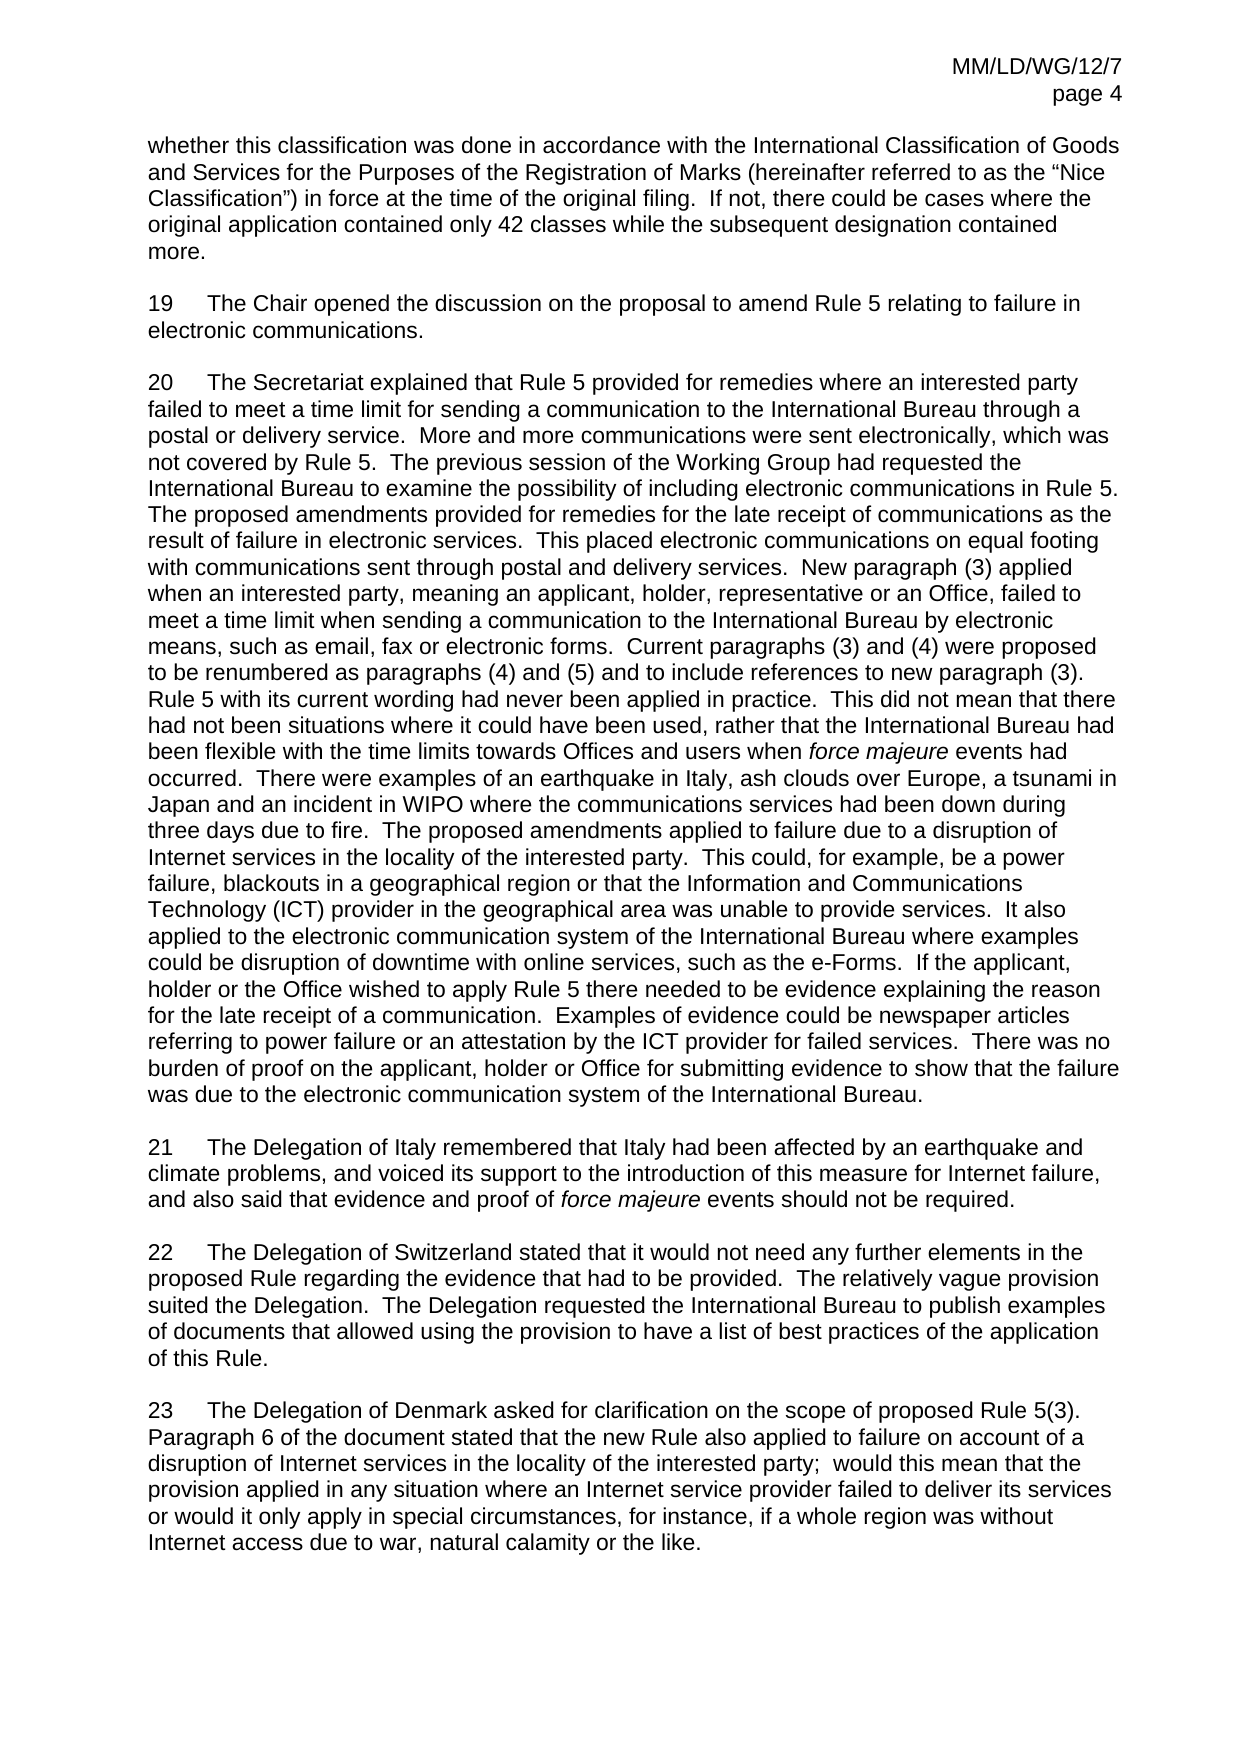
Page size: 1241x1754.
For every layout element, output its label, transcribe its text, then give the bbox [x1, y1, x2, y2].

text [148, 132, 1122, 264]
text The Secretariat explained that Rule 5 provided for remedies where an interested party failed to meet a time limit for sending a communication to the International Bureau through a postal or delivery service. More and more communications were sent electronically, which was not covered by Rule 5. The previous session of the Working Group had requested the International Bureau to examine the possibility of including electronic communications in Rule 5. The proposed amendments provided for remedies for the late receipt of communications as the result of failure in electronic services. This placed electronic communications on equal footing with communications sent through postal and delivery services. New paragraph (3) applied when an interested party, meaning an applicant, holder, representative or an Office, failed to meet a time limit when sending a communication to the International Bureau by electronic means, such as email, fax or electronic forms. Current paragraphs (3) and (4) were proposed to be renumbered as paragraphs (4) and (5) and to include references to new paragraph (3). Rule 5 with its current wording had never been applied in practice. This did not mean that there had not been situations where it could have been used, rather that the International Bureau had been flexible with the time limits towards Offices and users when force majeure events had occurred. There were examples of an earthquake in Italy, ash clouds over Europe, a tsunami in Japan and an incident in WIPO where the communications services had been down during three days due to fire. The proposed amendments applied to failure due to a disruption of Internet services in the locality of the interested party. This could, for example, be a power failure, blackouts in a geographical region or that the Information and Communications Technology (ICT) provider in the geographical area was unable to provide services. It also applied to the electronic communication system of the International Bureau where examples could be disruption of downtime with online services, such as the e-Forms. If the applicant, holder or the Office wished to apply Rule 5 there needed to be evidence explaining the reason for the late receipt of a communication. Examples of evidence could be newspaper articles referring to power failure or an attestation by the ICT provider for failed services. There was no burden of proof on the applicant, holder or Office for submitting evidence to show that the failure was due to the electronic communication system of the International Bureau. [148, 369, 1122, 1107]
text The Delegation of Switzerland stated that it would not need any further elements in the proposed Rule regarding the evidence that had to be provided. The relatively vague provision suited the Delegation. The Delegation requested the International Bureau to publish examples of documents that allowed using the provision to have a list of best practices of the application of this Rule. [148, 1239, 1122, 1371]
text The Delegation of Denmark asked for clarification on the scope of proposed Rule 5(3). Paragraph 6 of the document stated that the new Rule also applied to failure on account of a disruption of Internet services in the locality of the interested party; would this mean that the provision applied in any situation where an Internet service provider failed to deliver its services or would it only apply in special circumstances, for instance, if a whole region was without Internet access due to war, natural calamity or the like. [148, 1397, 1122, 1555]
text The Chair opened the discussion on the proposal to amend Rule 5 relating to failure in electronic communications. [148, 290, 1122, 343]
text The Delegation of Italy remembered that Italy had been affected by an earthquake and climate problems, and voiced its support to the introduction of this measure for Internet failure, and also said that evidence and proof of force majeure events should not be required. [148, 1134, 1122, 1213]
